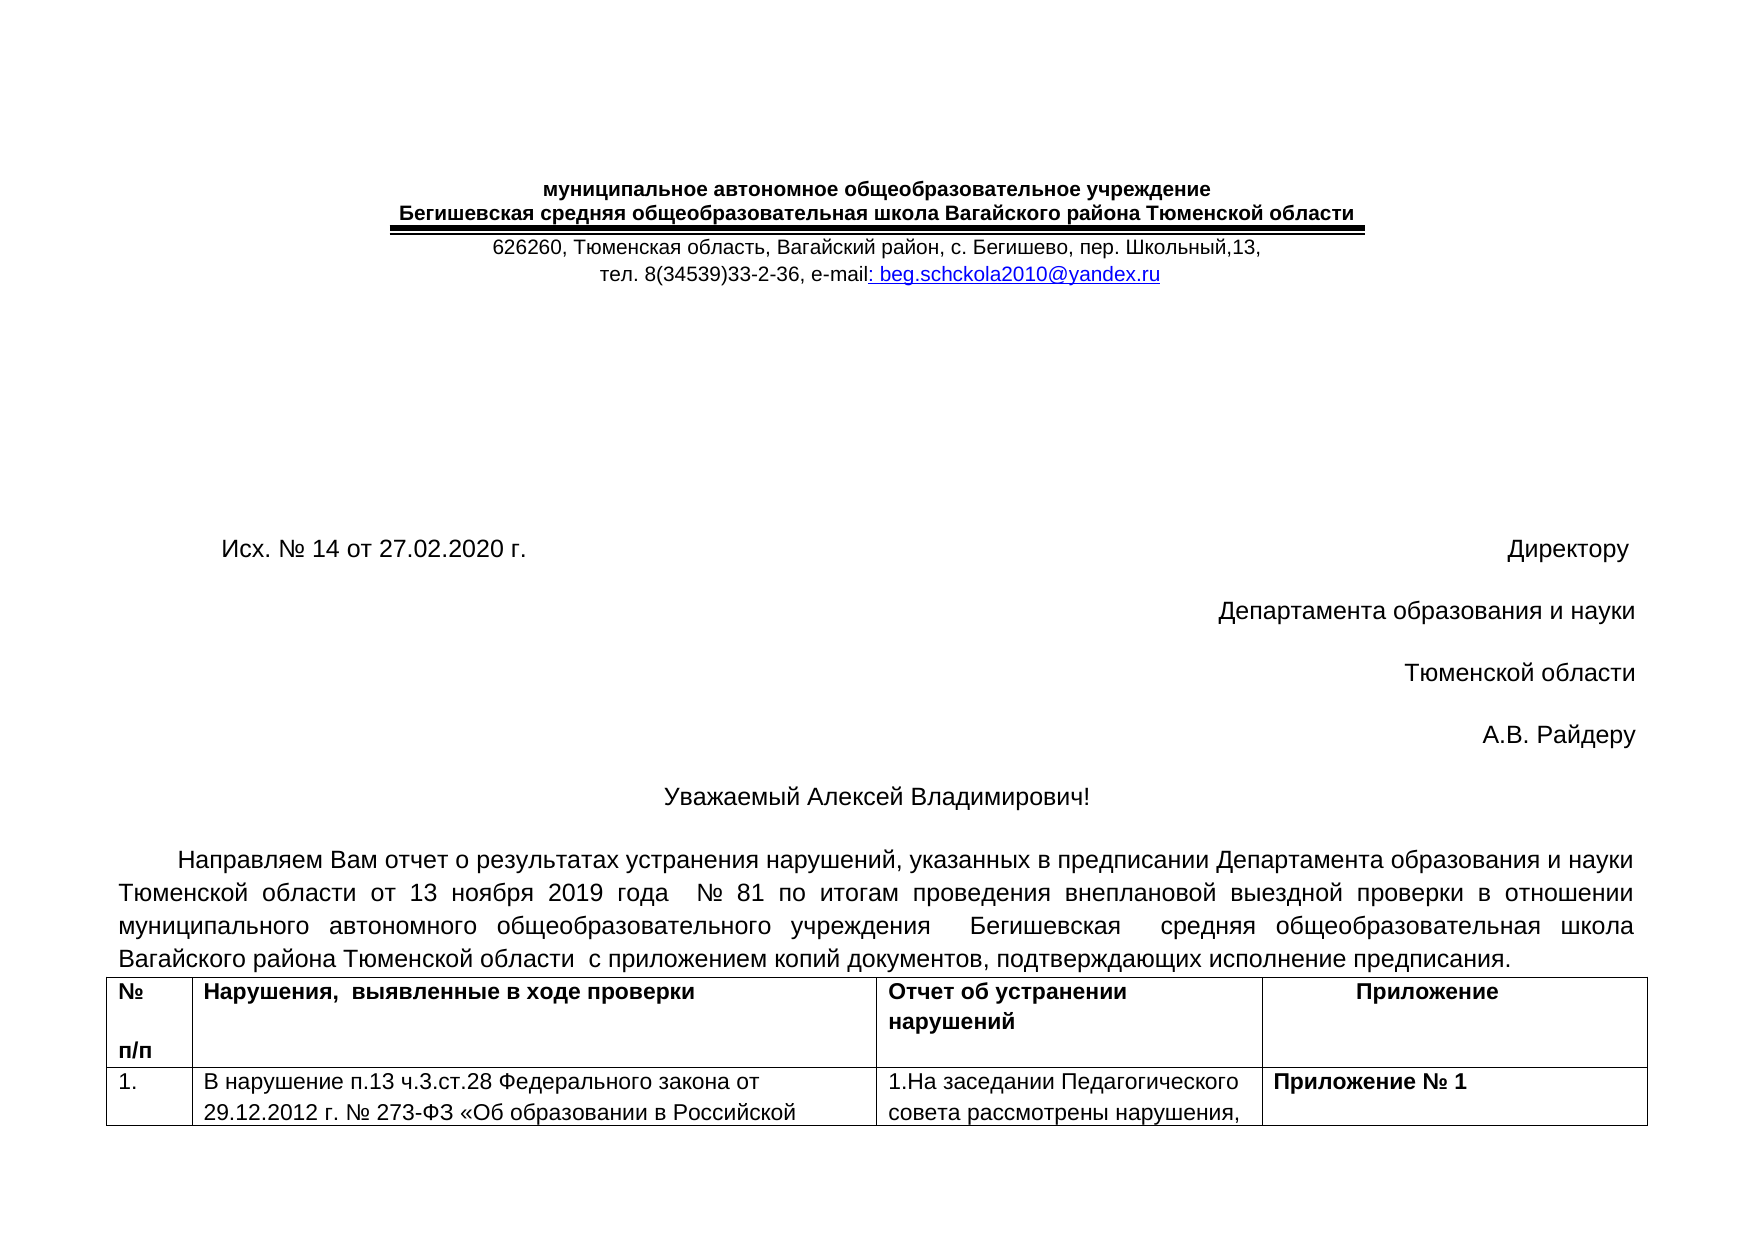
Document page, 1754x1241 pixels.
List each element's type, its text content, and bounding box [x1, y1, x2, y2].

text Уважаемый Алексей Владимирович! [118, 782, 1636, 811]
text Тюменской области [118, 658, 1636, 687]
text Бегишевская средняя общеобразовательная школа Вагайского района Тюменской области [118, 201, 1636, 225]
text Направляем Вам отчет о результатах устранения нарушений, указанных в предписании Департамента образования и науки Тюменской области от 13 ноября 2019 года № 81 по итогам проведения внеплановой выездной проверки в отношении муниципального автономного общеобразовательного учреждения Бегишевская средняя общеобразовательная школа Вагайского района Тюменской области с приложением копий документов, подтверждающих исполнение предписания. [118, 844, 1636, 972]
table_header № п/п [107, 978, 192, 1067]
table_header 626260, Тюменская область, Вагайский район, с. Бегишево, пер. Школьный,13, тел. 8(34539)33-2-36, е-mail: beg.schckola2010@yandex.ru [390, 235, 1364, 385]
text Департамента образования и науки [118, 596, 1636, 624]
text А.В. Райдеру [118, 720, 1636, 749]
table_header Отчет об устранении нарушений [877, 978, 1262, 1067]
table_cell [193, 1068, 876, 1125]
table_header Приложение [1263, 978, 1647, 1067]
text Исх. № 14 от 27.02.2020 г. Директору [118, 534, 1636, 562]
table_header Нарушения, выявленные в ходе проверки [193, 978, 876, 1067]
text муниципальное автономное общеобразовательное учреждение [118, 177, 1636, 201]
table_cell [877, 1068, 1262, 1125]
table_cell 1. [107, 1068, 192, 1125]
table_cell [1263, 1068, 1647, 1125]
